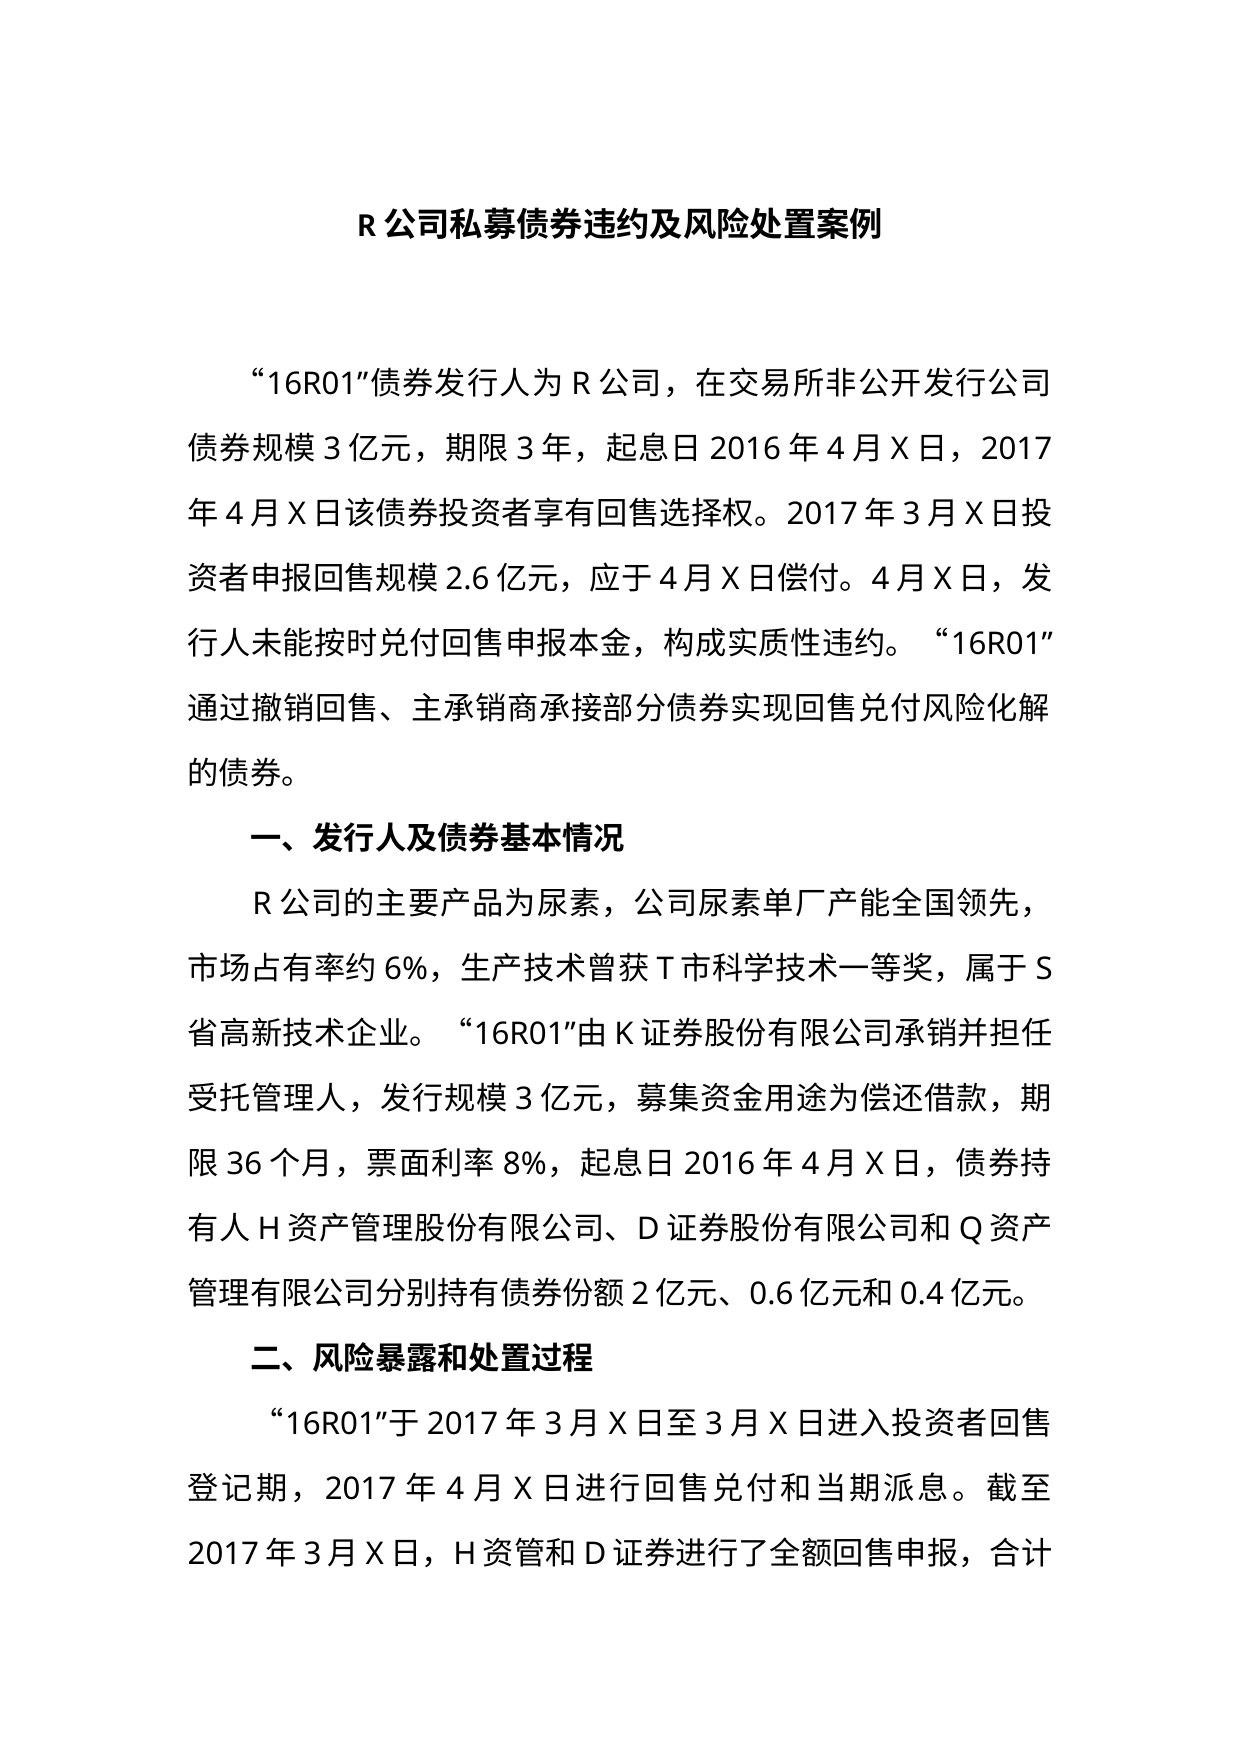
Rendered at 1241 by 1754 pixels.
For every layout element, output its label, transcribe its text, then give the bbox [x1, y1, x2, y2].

text “16R01”债券发行人为R公司，在交易所非公开发行公司债券规模3亿元，期限3年，起息日2016年4月X日，2017年4月X日该债券投资者享有回售选择权。2017年3月X日投资者申报回售规模2.6亿元，应于4月X日偿付。4月X日，发行人未能按时兑付回售申报本金，构成实质性违约。“16R01”通过撤销回售、主承销商承接部分债券实现回售兑付风险化解的债券。 [187, 348, 1053, 803]
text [187, 1388, 1053, 1583]
text 二、风险暴露和处置过程 [187, 1323, 1053, 1388]
text R公司的主要产品为尿素，公司尿素单厂产能全国领先，市场占有率约6%，生产技术曾获T市科学技术一等奖，属于S省高新技术企业。“16R01”由K证券股份有限公司承销并担任受托管理人，发行规模3亿元，募集资金用途为偿还借款，期限36个月，票面利率8%，起息日2016年4月X日，债券持有人H资产管理股份有限公司、D证券股份有限公司和Q资产管理有限公司分别持有债券份额2亿元、0.6亿元和0.4亿元。 [187, 868, 1053, 1323]
subtitle R公司私募债券违约及风险处置案例 [187, 189, 1053, 254]
text 一、发行人及债券基本情况 [187, 803, 1053, 868]
